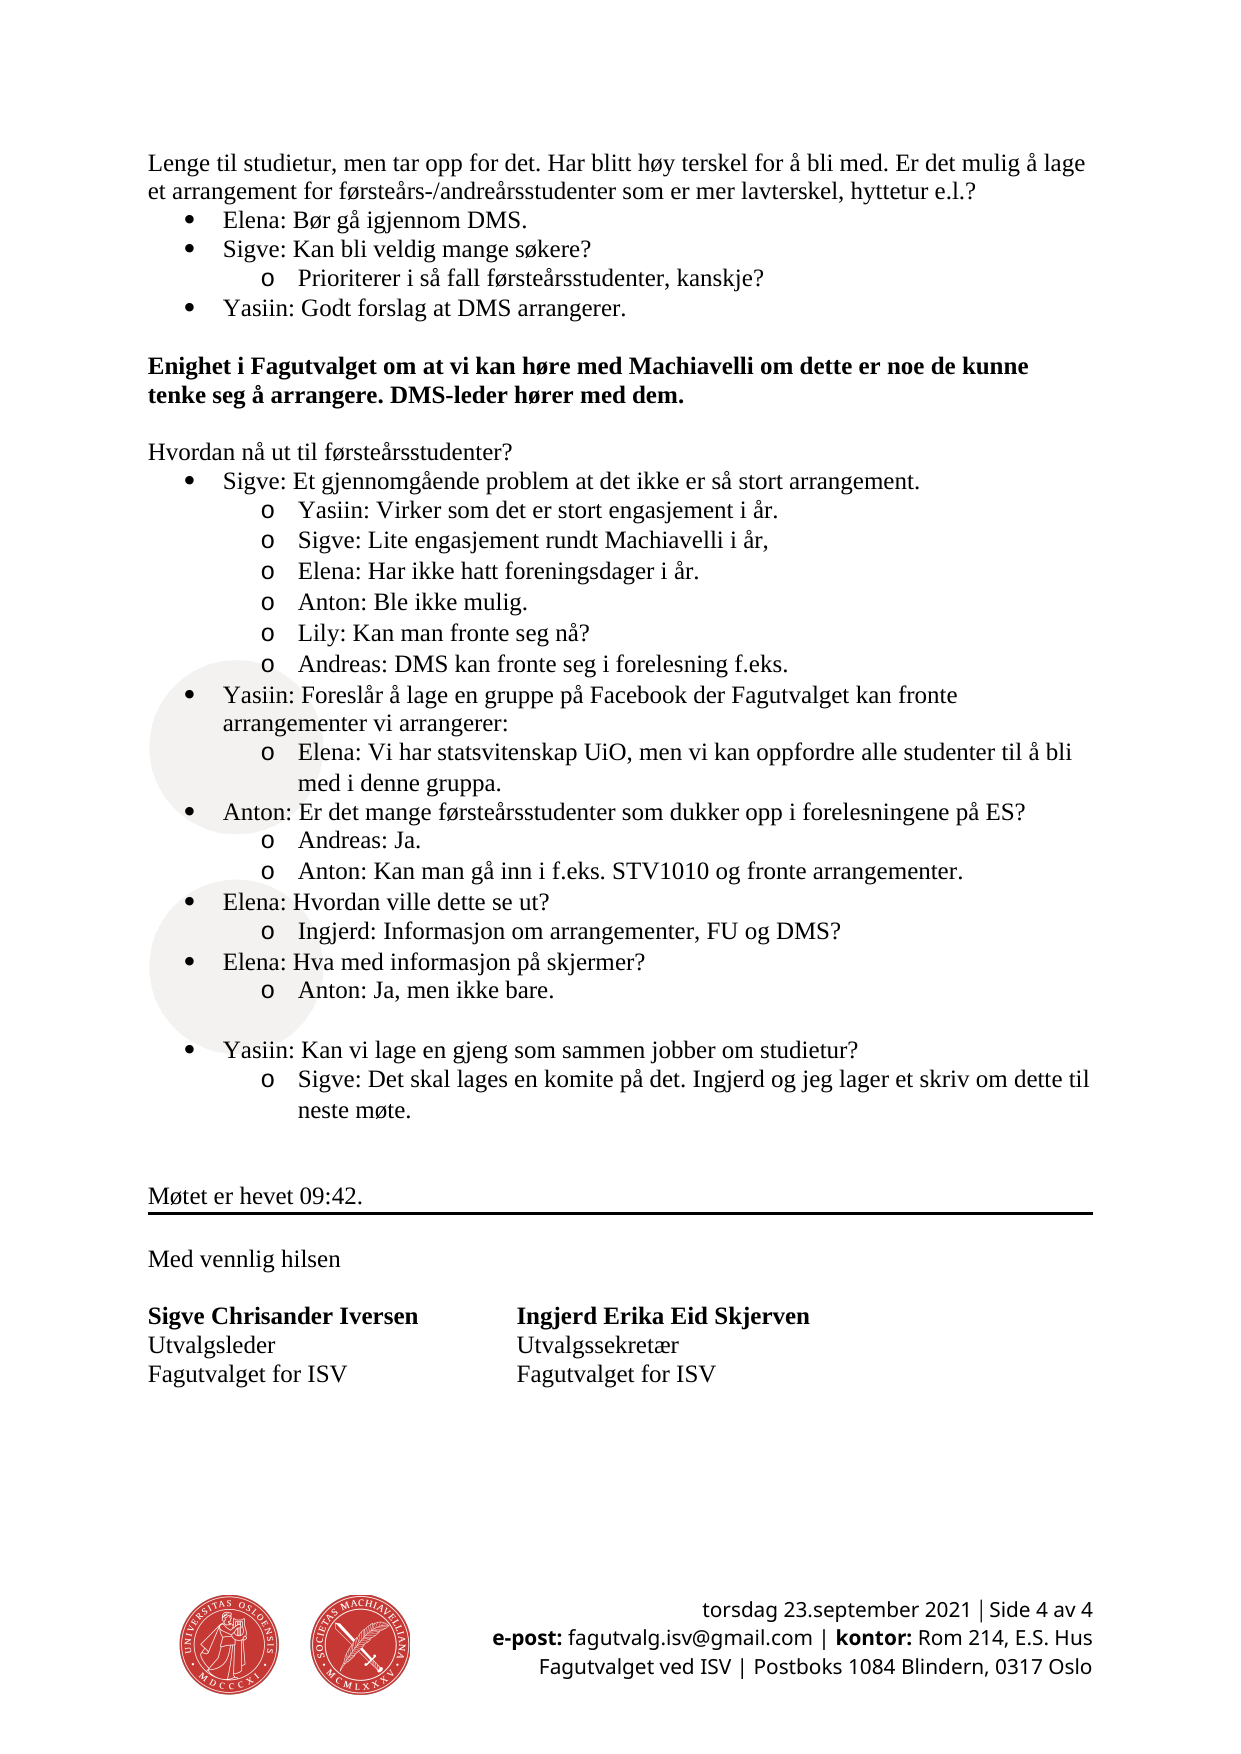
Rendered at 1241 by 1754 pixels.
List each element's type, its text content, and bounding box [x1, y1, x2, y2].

list Yasiin: Kan vi lage en gjeng som sammen jobber om studietur? [185, 1035, 1093, 1064]
list Sigve: Det skal lages en komite på det. Ingjerd og jeg lager et skriv om dette til neste møte. [260, 1064, 1093, 1123]
text Hvordan nå ut til førsteårsstudenter? [148, 437, 1093, 466]
picture [179, 1595, 410, 1695]
list Yasiin: Foreslår å lage en gruppe på Facebook der Fagutvalget kan fronte arrangementer vi arrangerer: [185, 680, 1093, 737]
picture [148, 650, 1092, 1063]
text Utvalgsleder Utvalgssekretær [148, 1330, 1093, 1359]
list Elena: Hvordan ville dette se ut? [185, 887, 1093, 916]
list Elena: Hva med informasjon på skjermer? [185, 947, 1093, 976]
list Lily: Kan man fronte seg nå? [260, 618, 1093, 649]
text Med vennlig hilsen [148, 1244, 1093, 1272]
list Sigve: Lite engasjement rundt Machiavelli i år, [260, 526, 1093, 556]
text Enighet i Fagutvalget om at vi kan høre med Machiavelli om dette er noe de kunne tenke seg å arrangere. DMS-leder hører med dem. [148, 351, 1093, 408]
list Elena: Har ikke hatt foreningsdager i år. [260, 556, 1093, 587]
list Elena: Vi har statsvitenskap UiO, men vi kan oppfordre alle studenter til å bli med i denne gruppa. [260, 737, 1093, 797]
text Lenge til studietur, men tar opp for det. Har blitt høy terskel for å bli med. Er det mulig å lage et arrangement for førsteårs-/andreårsstudenter som er mer lavterskel, hyttetur e.l.? [148, 148, 1093, 205]
list Anton: Ble ikke mulig. [260, 587, 1093, 618]
text Sigve Chrisander Iversen Ingjerd Erika Eid Skjerven [148, 1301, 1093, 1330]
list Sigve: Kan bli veldig mange søkere? [185, 234, 1093, 263]
text Fagutvalget for ISV Fagutvalget for ISV [148, 1359, 1093, 1387]
list Elena: Bør gå igjennom DMS. [185, 205, 1093, 234]
list Yasiin: Godt forslag at DMS arrangerer. [185, 293, 1093, 322]
list Yasiin: Virker som det er stort engasjement i år. [260, 495, 1093, 526]
list Prioriterer i så fall førsteårsstudenter, kanskje? [260, 263, 1093, 293]
list Anton: Ja, men ikke bare. [260, 976, 1093, 1006]
list Ingjerd: Informasjon om arrangementer, FU og DMS? [260, 916, 1093, 947]
list Anton: Kan man gå inn i f.eks. STV1010 og fronte arrangementer. [260, 856, 1093, 887]
list Sigve: Et gjennomgående problem at det ikke er så stort arrangement. [185, 466, 1093, 495]
list Andreas: Ja. [260, 826, 1093, 856]
list Andreas: DMS kan fronte seg i forelesning f.eks. [260, 649, 1093, 680]
list Anton: Er det mange førsteårsstudenter som dukker opp i forelesningene på ES? [185, 797, 1093, 826]
text Møtet er hevet 09:42. [148, 1181, 1093, 1212]
